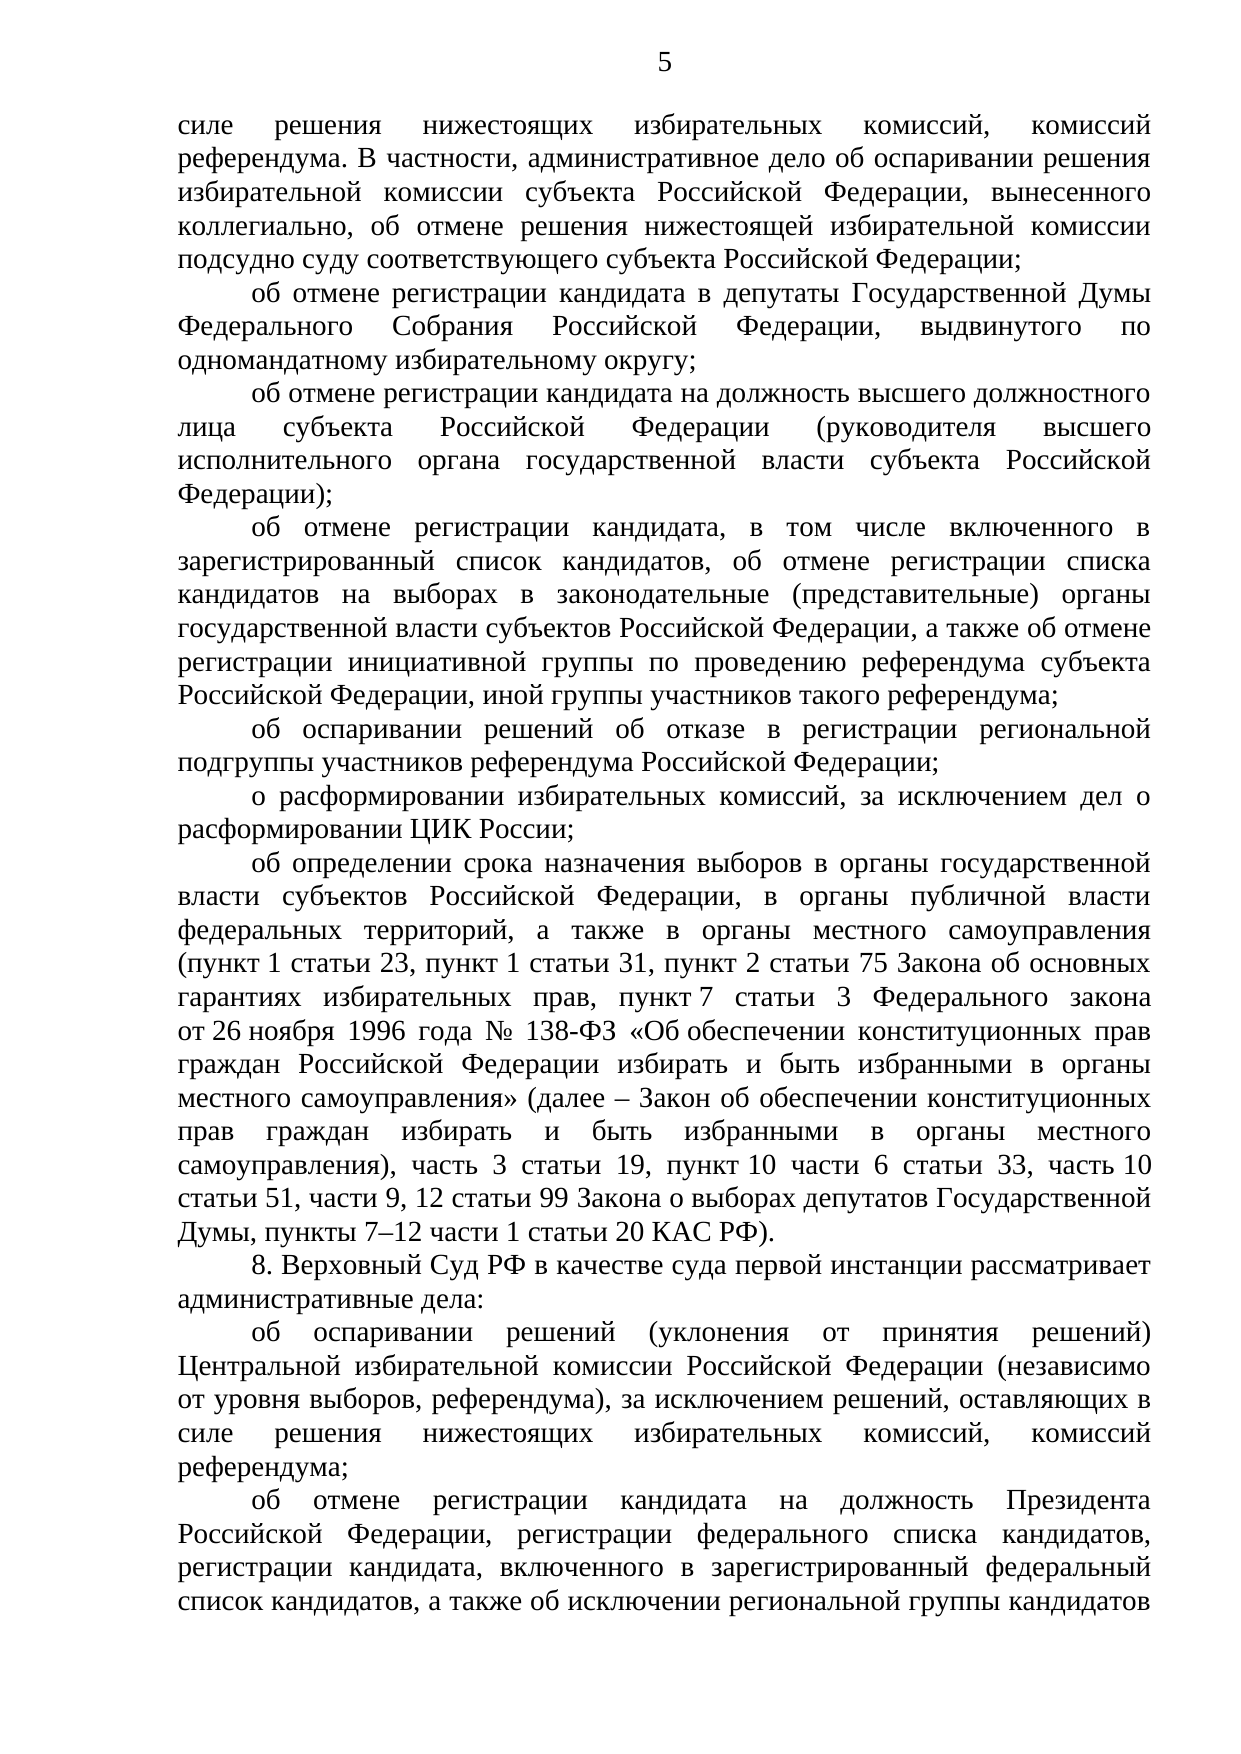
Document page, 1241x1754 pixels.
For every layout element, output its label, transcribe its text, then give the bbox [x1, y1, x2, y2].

text об определении срока назначения выборов в органы государственной власти субъектов Российской Федерации, в органы публичной власти федеральных территорий, а также в органы местного самоуправления (пункт 1 статьи 23, пункт 1 статьи 31, пункт 2 статьи 75 Закона об основных гарантиях избирательных прав, пункт 7 статьи 3 Федерального закона от 26 ноября 1996 года № 138-ФЗ «Об обеспечении конституционных прав граждан Российской Федерации избирать и быть избранными в органы местного самоуправления» (далее – Закон об обеспечении конституционных прав граждан избирать и быть избранными в органы местного самоуправления), часть 3 статьи 19, пункт 10 части 6 статьи 33, часть 10 статьи 51, части 9, 12 статьи 99 Закона о выборах депутатов Государственной Думы, пункты 7–12 части 1 статьи 20 КАС РФ). [177, 845, 1152, 1247]
text об оспаривании решений (уклонения от принятия решений) Центральной избирательной комиссии Российской Федерации (независимо от уровня выборов, референдума), за исключением решений, оставляющих в силе решения нижестоящих избирательных комиссий, комиссий референдума; [177, 1314, 1152, 1482]
text об отмене регистрации кандидата на должность высшего должностного лица субъекта Российской Федерации (руководителя высшего исполнительного органа государственной власти субъекта Российской Федерации); [177, 375, 1152, 509]
text об оспаривании решений об отказе в регистрации региональной подгруппы участников референдума Российской Федерации; [177, 711, 1152, 778]
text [177, 107, 1152, 275]
text об отмене регистрации кандидата в депутаты Государственной Думы Федерального Собрания Российской Федерации, выдвинутого по одномандатному избирательному округу; [177, 275, 1152, 375]
text об отмене регистрации кандидата, в том числе включенного в зарегистрированный список кандидатов, об отмене регистрации списка кандидатов на выборах в законодательные (представительные) органы государственной власти субъектов Российской Федерации, а также об отмене регистрации инициативной группы по проведению референдума субъекта Российской Федерации, иной группы участников такого референдума; [177, 509, 1152, 711]
text 8. Верховный Суд РФ в качестве суда первой инстанции рассматривает административные дела: [177, 1247, 1152, 1314]
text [177, 1482, 1152, 1616]
text о расформировании избирательных комиссий, за исключением дел о расформировании ЦИК России; [177, 778, 1152, 845]
